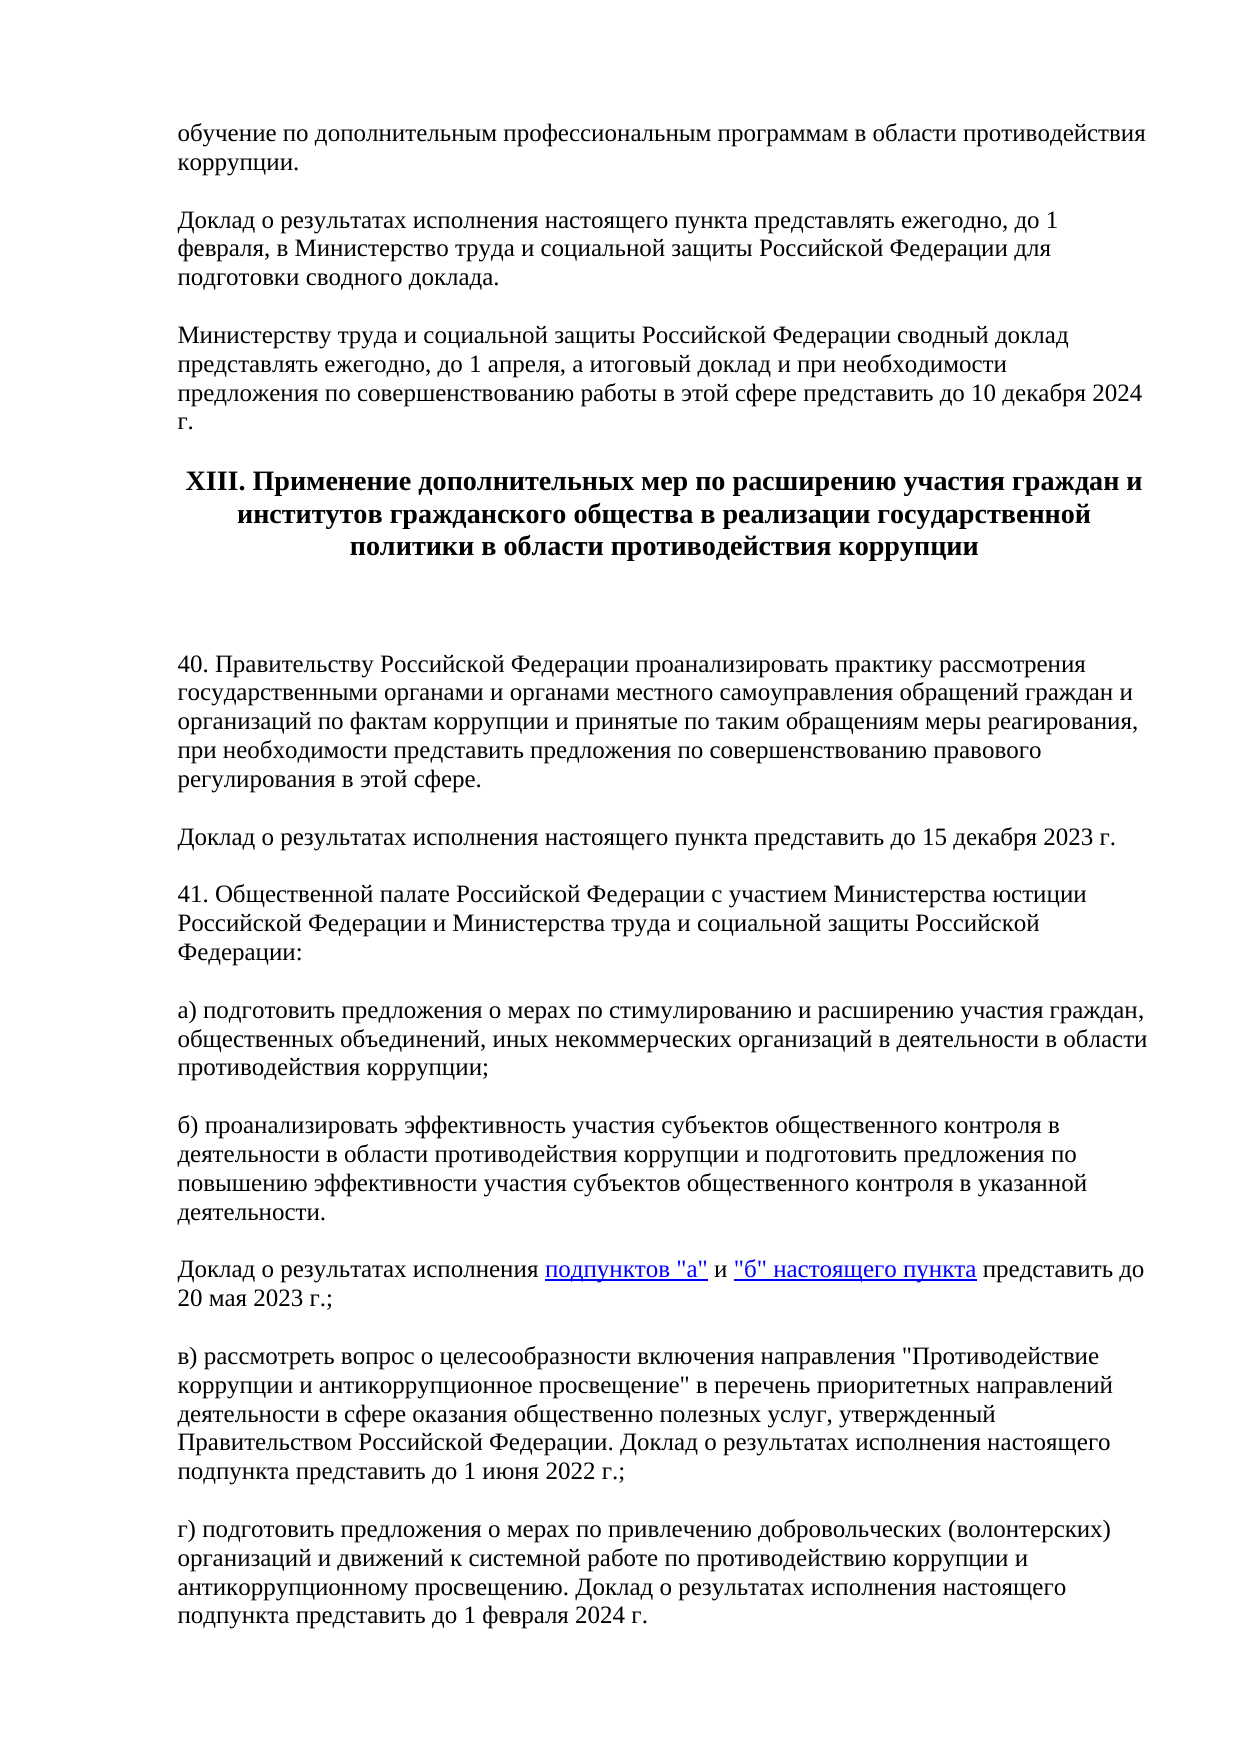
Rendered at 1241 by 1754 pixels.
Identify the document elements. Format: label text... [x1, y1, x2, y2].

text XIII. Применение дополнительных мер по расширению участия граждан и институтов гражданского общества в реализации государственной политики в области противодействия коррупции [177, 464, 1152, 562]
text в) рассмотреть вопрос о целесообразности включения направления "Противодействие коррупции и антикоррупционное просвещение" в перечень приоритетных направлений деятельности в сфере оказания общественно полезных услуг, утвержденный Правительством Российской Федерации. Доклад о результатах исполнения настоящего подпункта представить до 1 июня 2022 г.; [177, 1341, 1152, 1485]
text Доклад о результатах исполнения подпунктов "а" и "б" настоящего пункта представить до 20 мая 2023 г.; [177, 1254, 1152, 1312]
text г) подготовить предложения о мерах по привлечению добровольческих (волонтерских) организаций и движений к системной работе по противодействию коррупции и антикоррупционному просвещению. Доклад о результатах исполнения настоящего подпункта представить до 1 февраля 2024 г. [177, 1514, 1152, 1629]
text Доклад о результатах исполнения настоящего пункта представить до 15 декабря 2023 г. [177, 822, 1152, 850]
text Доклад о результатах исполнения настоящего пункта представлять ежегодно, до 1 февраля, в Министерство труда и социальной защиты Российской Федерации для подготовки сводного доклада. [177, 205, 1152, 291]
text 41. Общественной палате Российской Федерации с участием Министерства юстиции Российской Федерации и Министерства труда и социальной защиты Российской Федерации: [177, 879, 1152, 966]
text 40. Правительству Российской Федерации проанализировать практику рассмотрения государственными органами и органами местного самоуправления обращений граждан и организаций по фактам коррупции и принятые по таким обращениям меры реагирования, при необходимости представить предложения по совершенствованию правового регулирования в этой сфере. [177, 649, 1152, 792]
text Министерству труда и социальной защиты Российской Федерации сводный доклад представлять ежегодно, до 1 апреля, а итоговый доклад и при необходимости предложения по совершенствованию работы в этой сфере представить до 10 декабря 2024 г. [177, 320, 1152, 435]
text а) подготовить предложения о мерах по стимулированию и расширению участия граждан, общественных объединений, иных некоммерческих организаций в деятельности в области противодействия коррупции; [177, 995, 1152, 1081]
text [177, 118, 1152, 176]
text б) проанализировать эффективность участия субъектов общественного контроля в деятельности в области противодействия коррупции и подготовить предложения по повышению эффективности участия субъектов общественного контроля в указанной деятельности. [177, 1110, 1152, 1225]
